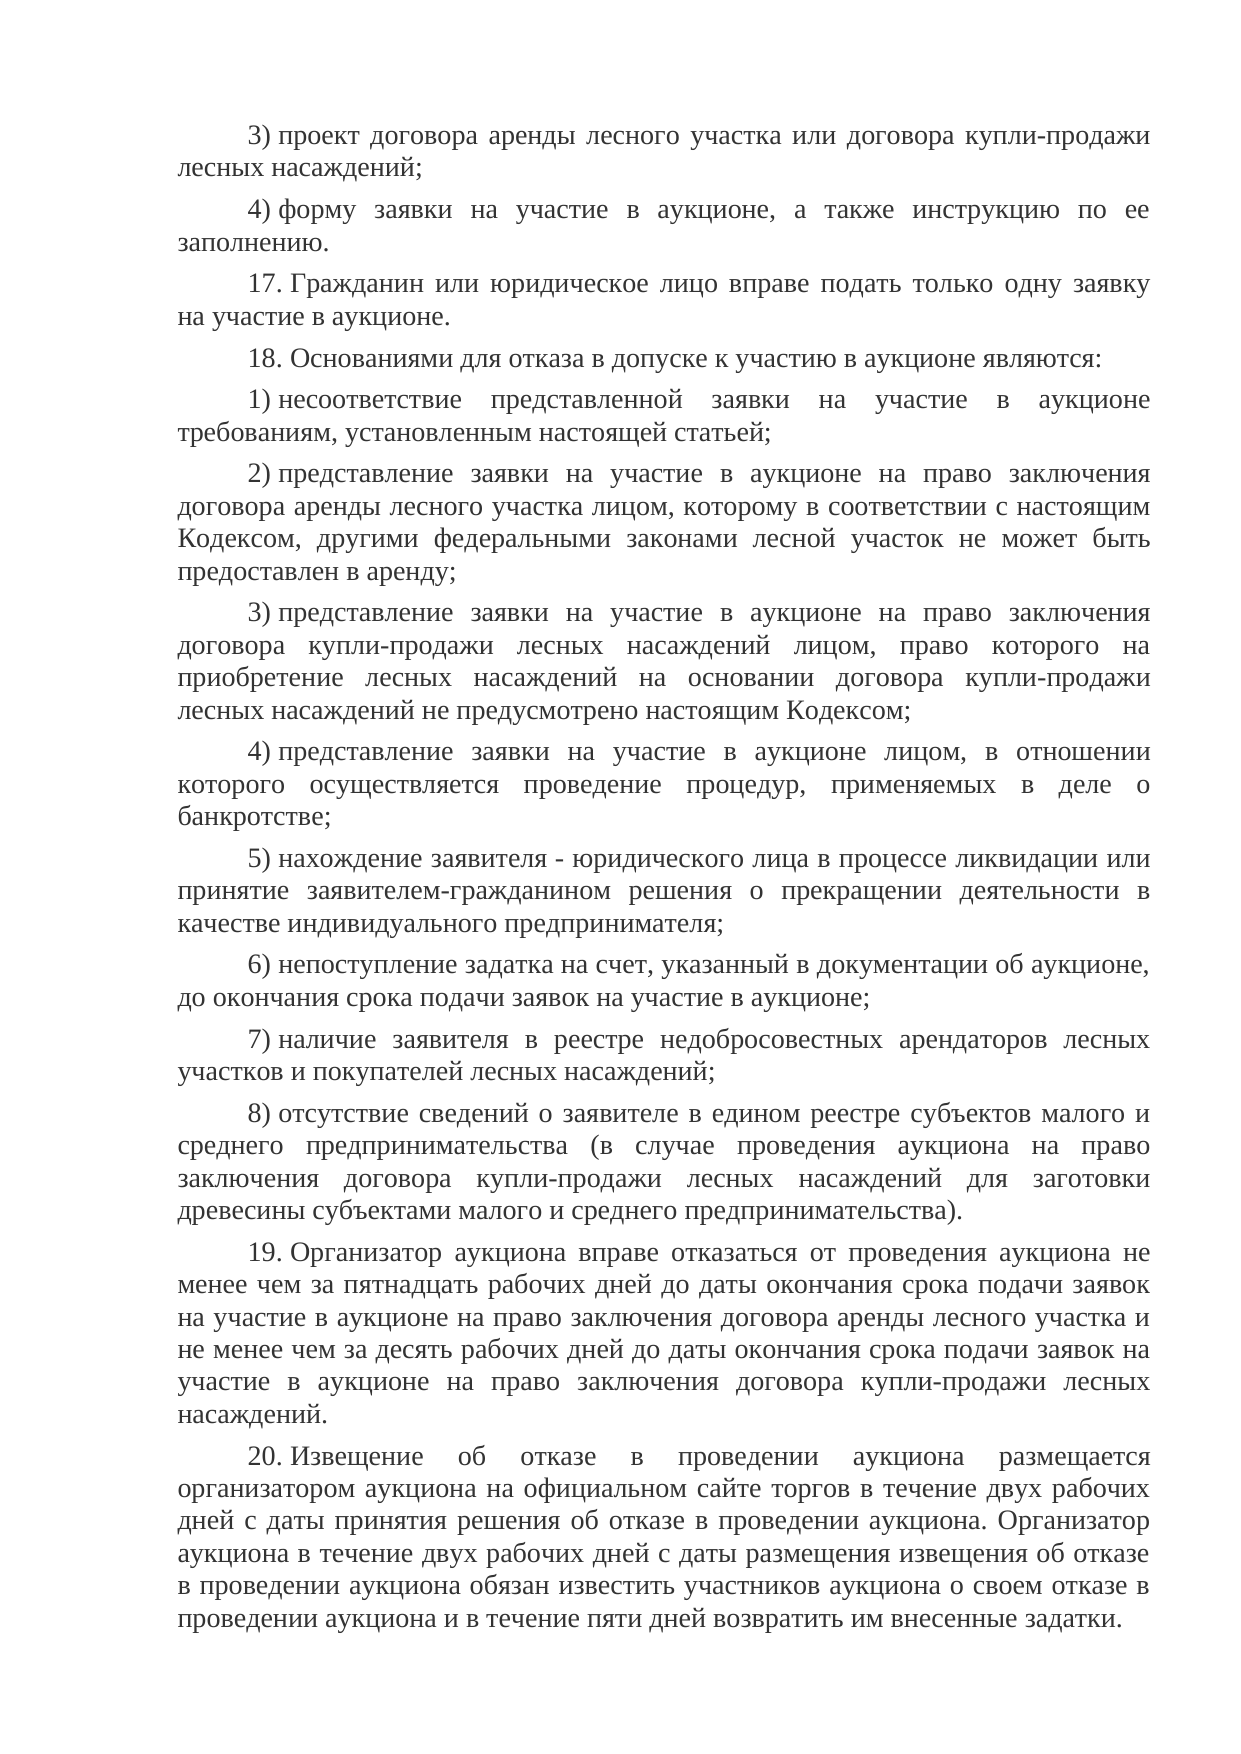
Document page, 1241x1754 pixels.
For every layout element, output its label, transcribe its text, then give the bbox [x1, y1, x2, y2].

text 4) представление заявки на участие в аукционе лицом, в отношении которого осуществляется проведение процедур, применяемых в деле о банкротстве; [177, 734, 1152, 832]
text 5) нахождение заявителя - юридического лица в процессе ликвидации или принятие заявителем-гражданином решения о прекращении деятельности в качестве индивидуального предпринимателя; [177, 841, 1152, 938]
text 18. Основаниями для отказа в допуске к участию в аукционе являются: [177, 341, 1152, 373]
text 3) проект договора аренды лесного участка или договора купли-продажи лесных насаждений; [177, 118, 1152, 183]
text 6) непоступление задатка на счет, указанный в документации об аукционе, до окончания срока подачи заявок на участие в аукционе; [177, 948, 1152, 1012]
text 7) наличие заявителя в реестре недобросовестных арендаторов лесных участков и покупателей лесных насаждений; [177, 1022, 1152, 1087]
text 19. Организатор аукциона вправе отказаться от проведения аукциона не менее чем за пятнадцать рабочих дней до даты окончания срока подачи заявок на участие в аукционе на право заключения договора аренды лесного участка и не менее чем за десять рабочих дней до даты окончания срока подачи заявок на участие в аукционе на право заключения договора купли-продажи лесных насаждений. [177, 1235, 1152, 1429]
text 3) представление заявки на участие в аукционе на право заключения договора купли-продажи лесных насаждений лицом, право которого на приобретение лесных насаждений на основании договора купли-продажи лесных насаждений не предусмотрено настоящим Кодексом; [177, 596, 1152, 725]
text 20. Извещение об отказе в проведении аукциона размещается организатором аукциона на официальном сайте торгов в течение двух рабочих дней с даты принятия решения об отказе в проведении аукциона. Организатор аукциона в течение двух рабочих дней с даты размещения извещения об отказе в проведении аукциона обязан известить участников аукциона о своем отказе в проведении аукциона и в течение пяти дней возвратить им внесенные задатки. [177, 1439, 1152, 1633]
text 8) отсутствие сведений о заявителе в едином реестре субъектов малого и среднего предпринимательства (в случае проведения аукциона на право заключения договора купли-продажи лесных насаждений для заготовки древесины субъектами малого и среднего предпринимательства). [177, 1096, 1152, 1226]
text 17. Гражданин или юридическое лицо вправе подать только одну заявку на участие в аукционе. [177, 266, 1152, 331]
text 4) форму заявки на участие в аукционе, а также инструкцию по ее заполнению. [177, 192, 1152, 257]
text 2) представление заявки на участие в аукционе на право заключения договора аренды лесного участка лицом, которому в соответствии с настоящим Кодексом, другими федеральными законами лесной участок не может быть предоставлен в аренду; [177, 457, 1152, 586]
text 1) несоответствие представленной заявки на участие в аукционе требованиям, установленным настоящей статьей; [177, 382, 1152, 447]
